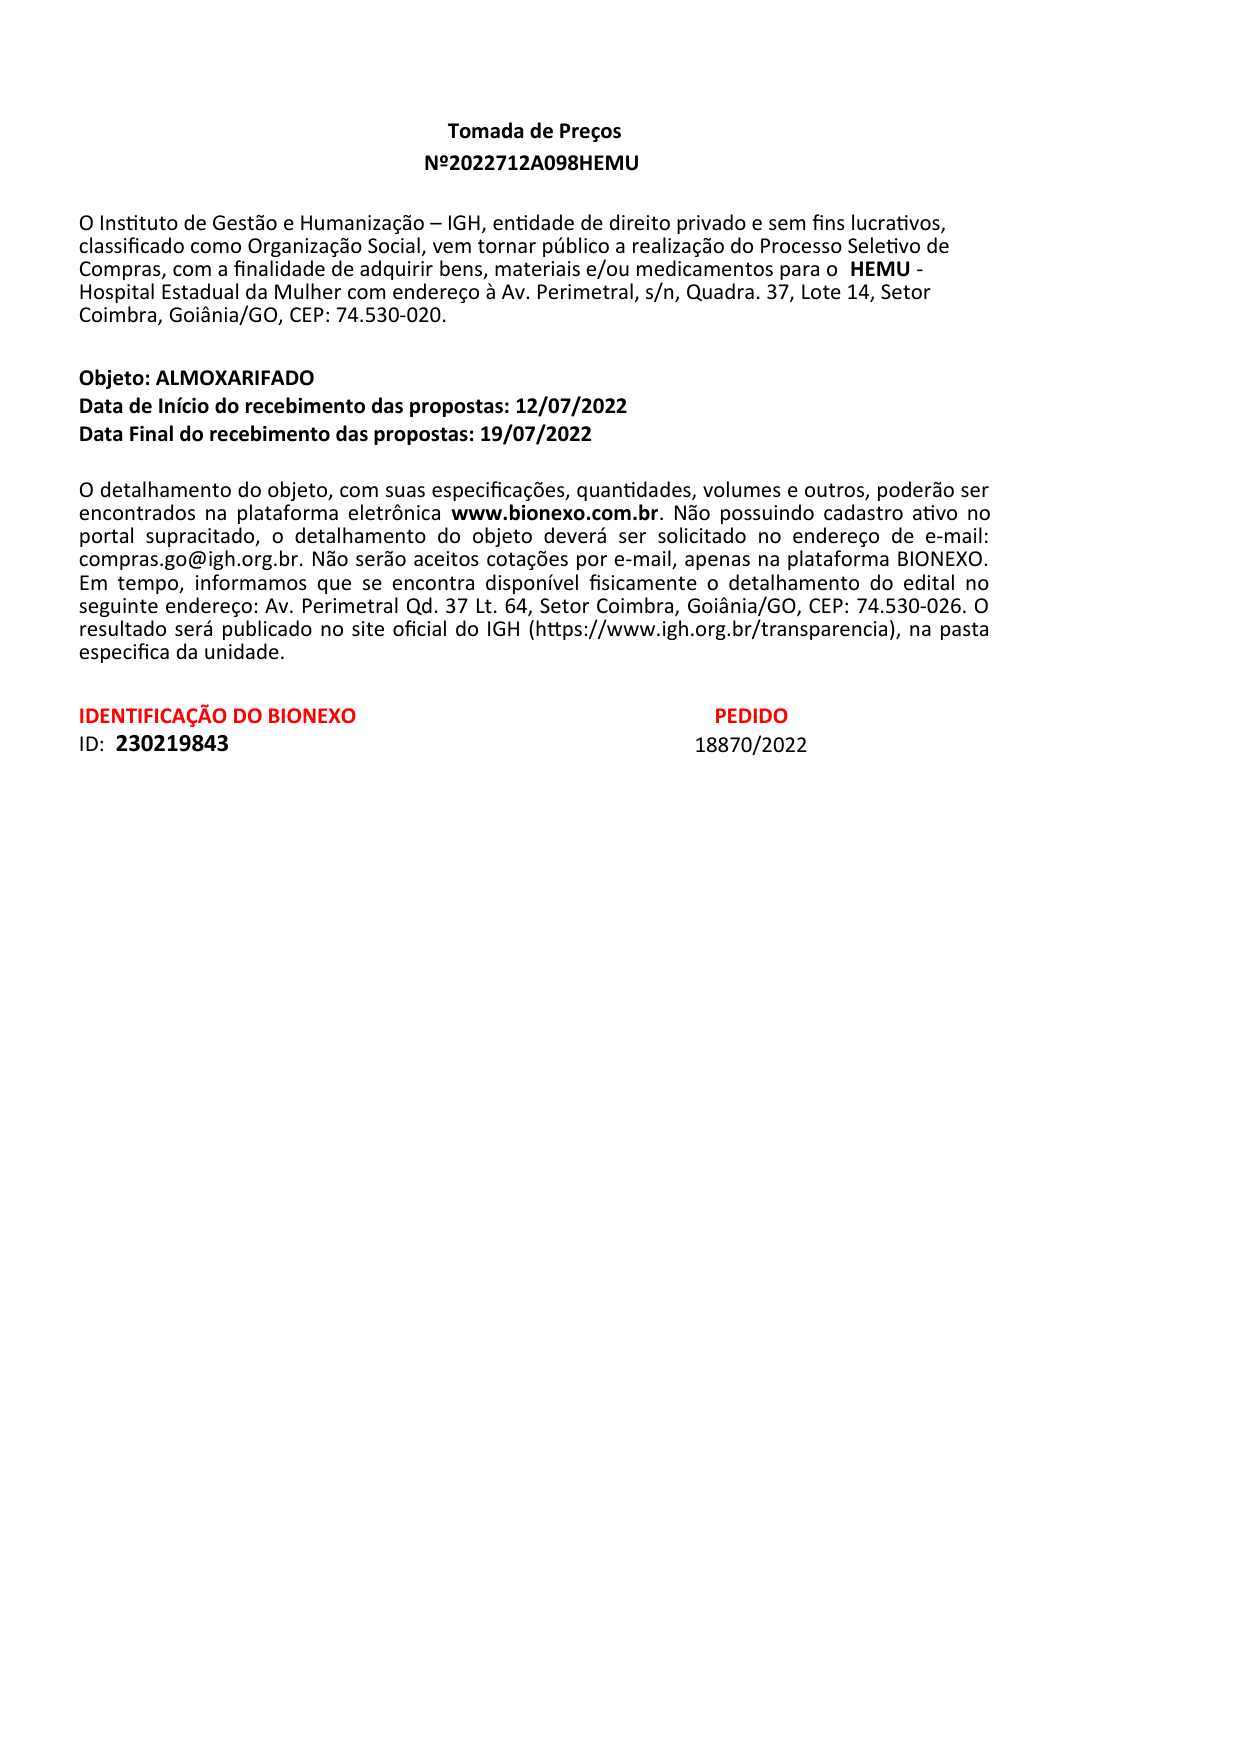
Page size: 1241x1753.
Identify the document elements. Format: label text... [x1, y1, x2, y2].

text Compras, com a ﬁnalidade de adquirir bens, materiais e/ou medicamentos para o HEMU - [79, 258, 975, 281]
text 18870/2022 [694, 734, 833, 757]
text resultado será publicado no site oﬁcial do IGH (htps://www.igh.org.br/transparencia), na pasta [79, 618, 1015, 641]
text Objeto: ALMOXARIFADO [79, 367, 652, 390]
text classiﬁcado como Organização Social, vem tornar público a realização do Processo Seletvo de [79, 235, 975, 258]
text Coimbra, Goiânia/GO, CEP: 74.530-020. [79, 304, 975, 327]
text Em tempo, informamos que se encontra disponível ﬁsicamente o detalhamento do edital no [79, 572, 1015, 594]
text Tomada de Preços [448, 120, 646, 143]
text Nº2022712A098HEMU [424, 152, 665, 174]
text ID: 230219843 [79, 732, 381, 757]
text Hospital Estadual da Mulher com endereço à Av. Perimetral, s/n, Quadra. 37, Lote 14, Setor [79, 281, 975, 304]
text encontrados na plataforma eletrônica www.bionexo.com.br. Não possuindo cadastro atvo no [79, 502, 1015, 525]
text Data Final do recebimento das propostas: 19/07/2022 [79, 423, 652, 446]
text IDENTIFICAÇÃO DO BIONEXO [79, 705, 381, 728]
text O Insttuto de Gestão e Humanização – IGH, entdade de direito privado e sem ﬁns lucratvos, [79, 212, 975, 234]
text PEDIDO [714, 705, 833, 728]
text especiﬁca da unidade. [79, 641, 1015, 664]
text seguinte endereço: Av. Perimetral Qd. 37 Lt. 64, Setor Coimbra, Goiânia/GO, CEP: 74.530-026. O [79, 595, 1015, 618]
text O detalhamento do objeto, com suas especiﬁcações, quantdades, volumes e outros, poderão ser [79, 479, 1015, 502]
text compras.go@igh.org.br. Não serão aceitos cotações por e-mail, apenas na plataforma BIONEXO. [79, 548, 1015, 571]
text portal supracitado, o detalhamento do objeto deverá ser solicitado no endereço de e-mail: [79, 525, 1015, 548]
text Data de Início do recebimento das propostas: 12/07/2022 [79, 395, 652, 418]
